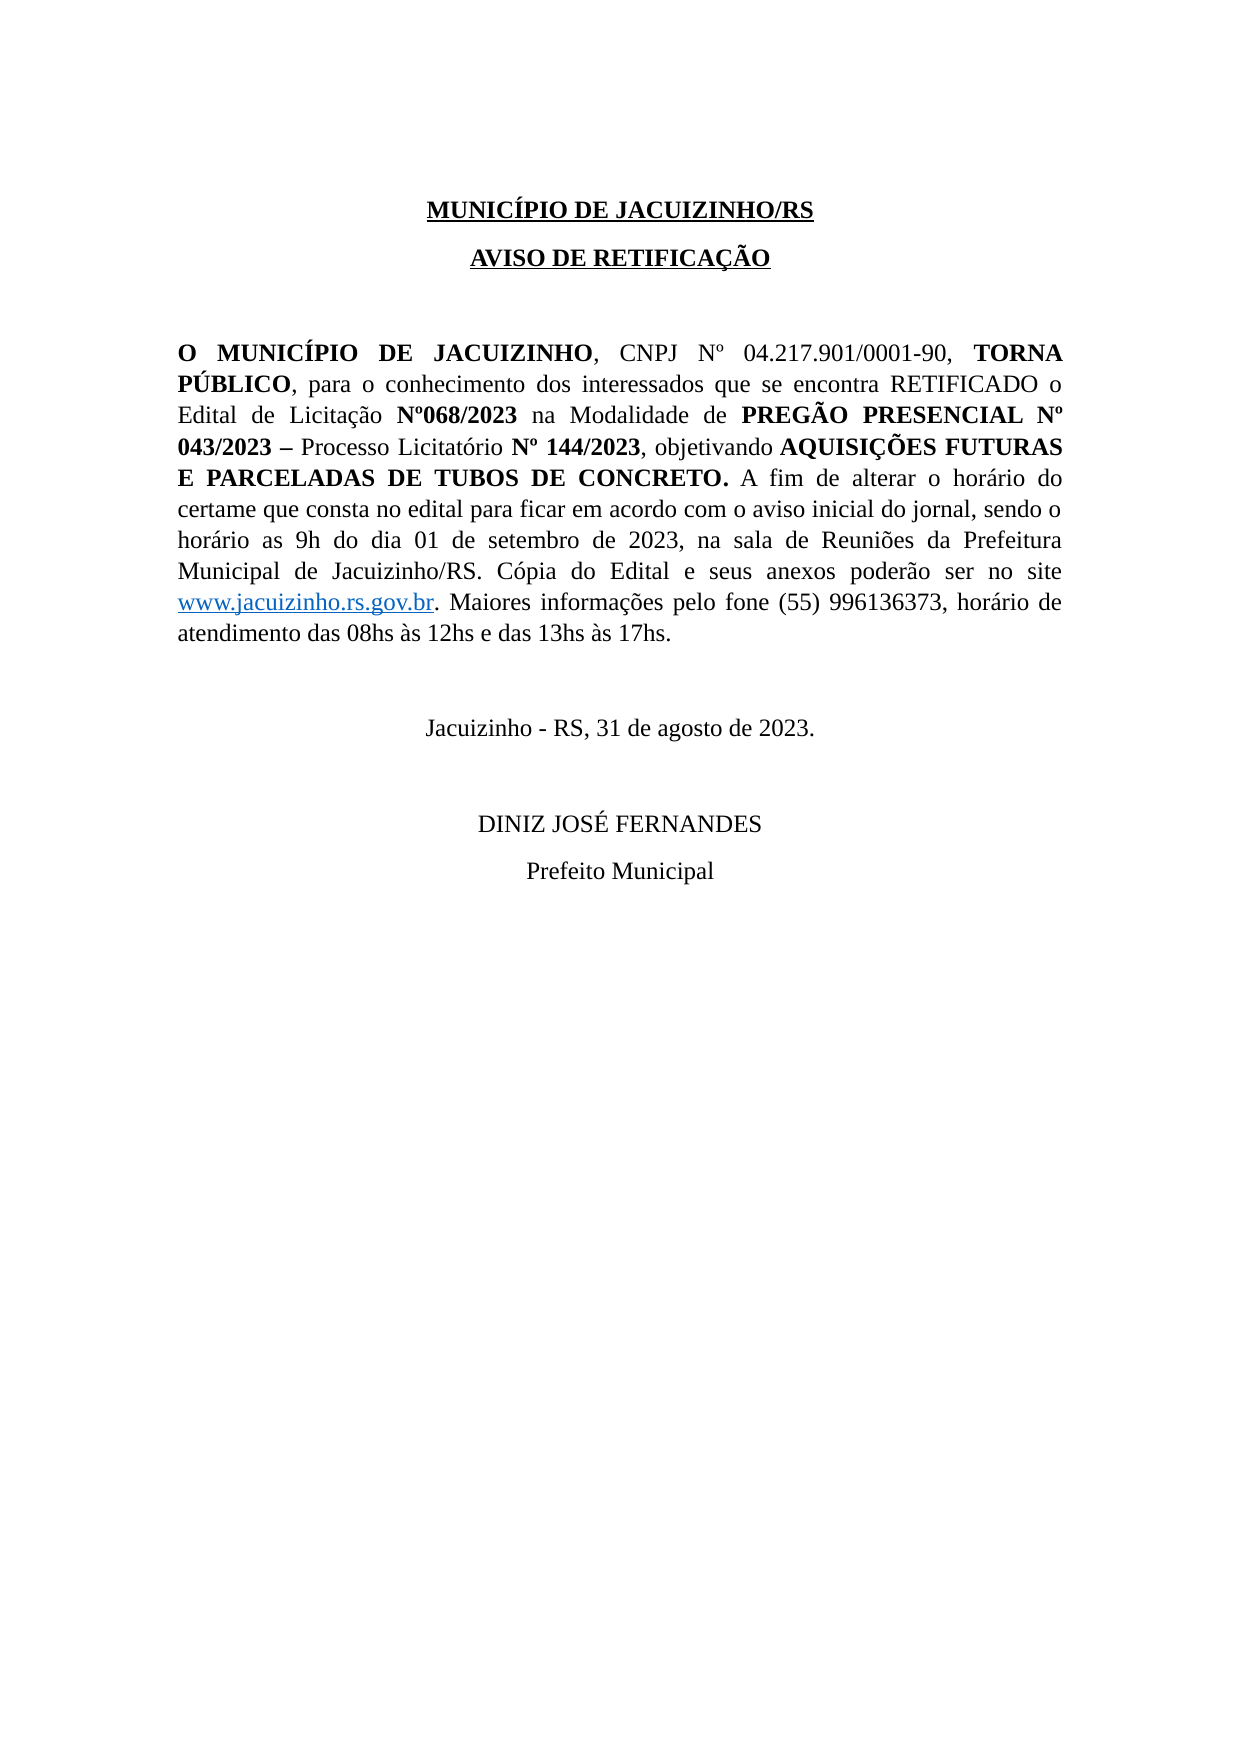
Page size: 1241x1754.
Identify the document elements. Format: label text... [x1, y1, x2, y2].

text O MUNICÍPIO DE JACUIZINHO, CNPJ Nº 04.217.901/0001-90, TORNA PÚBLICO, para o conhecimento dos interessados que se encontra RETIFICADO o Edital de Licitação Nº068/2023 na Modalidade de PREGÃO PRESENCIAL Nº 043/2023 – Processo Licitatório Nº 144/2023, objetivando AQUISIÇÕES FUTURAS E PARCELADAS DE TUBOS DE CONCRETO. A fim de alterar o horário do certame que consta no edital para ficar em acordo com o aviso inicial do jornal, sendo o horário as 9h do dia 01 de setembro de 2023, na sala de Reuniões da Prefeitura Municipal de Jacuizinho/RS. Cópia do Edital e seus anexos poderão ser no site www.jacuizinho.rs.gov.br. Maiores informações pelo fone (55) 996136373, horário de atendimento das 08hs às 12hs e das 13hs às 17hs. [177, 338, 1063, 647]
text MUNICÍPIO DE JACUIZINHO/RS [177, 195, 1063, 224]
text AVISO DE RETIFICAÇÃO [177, 243, 1063, 272]
text Prefeito Municipal [177, 856, 1063, 885]
text DINIZ JOSÉ FERNANDES [177, 809, 1063, 837]
text Jacuizinho - RS, 31 de agosto de 2023. [177, 713, 1063, 742]
